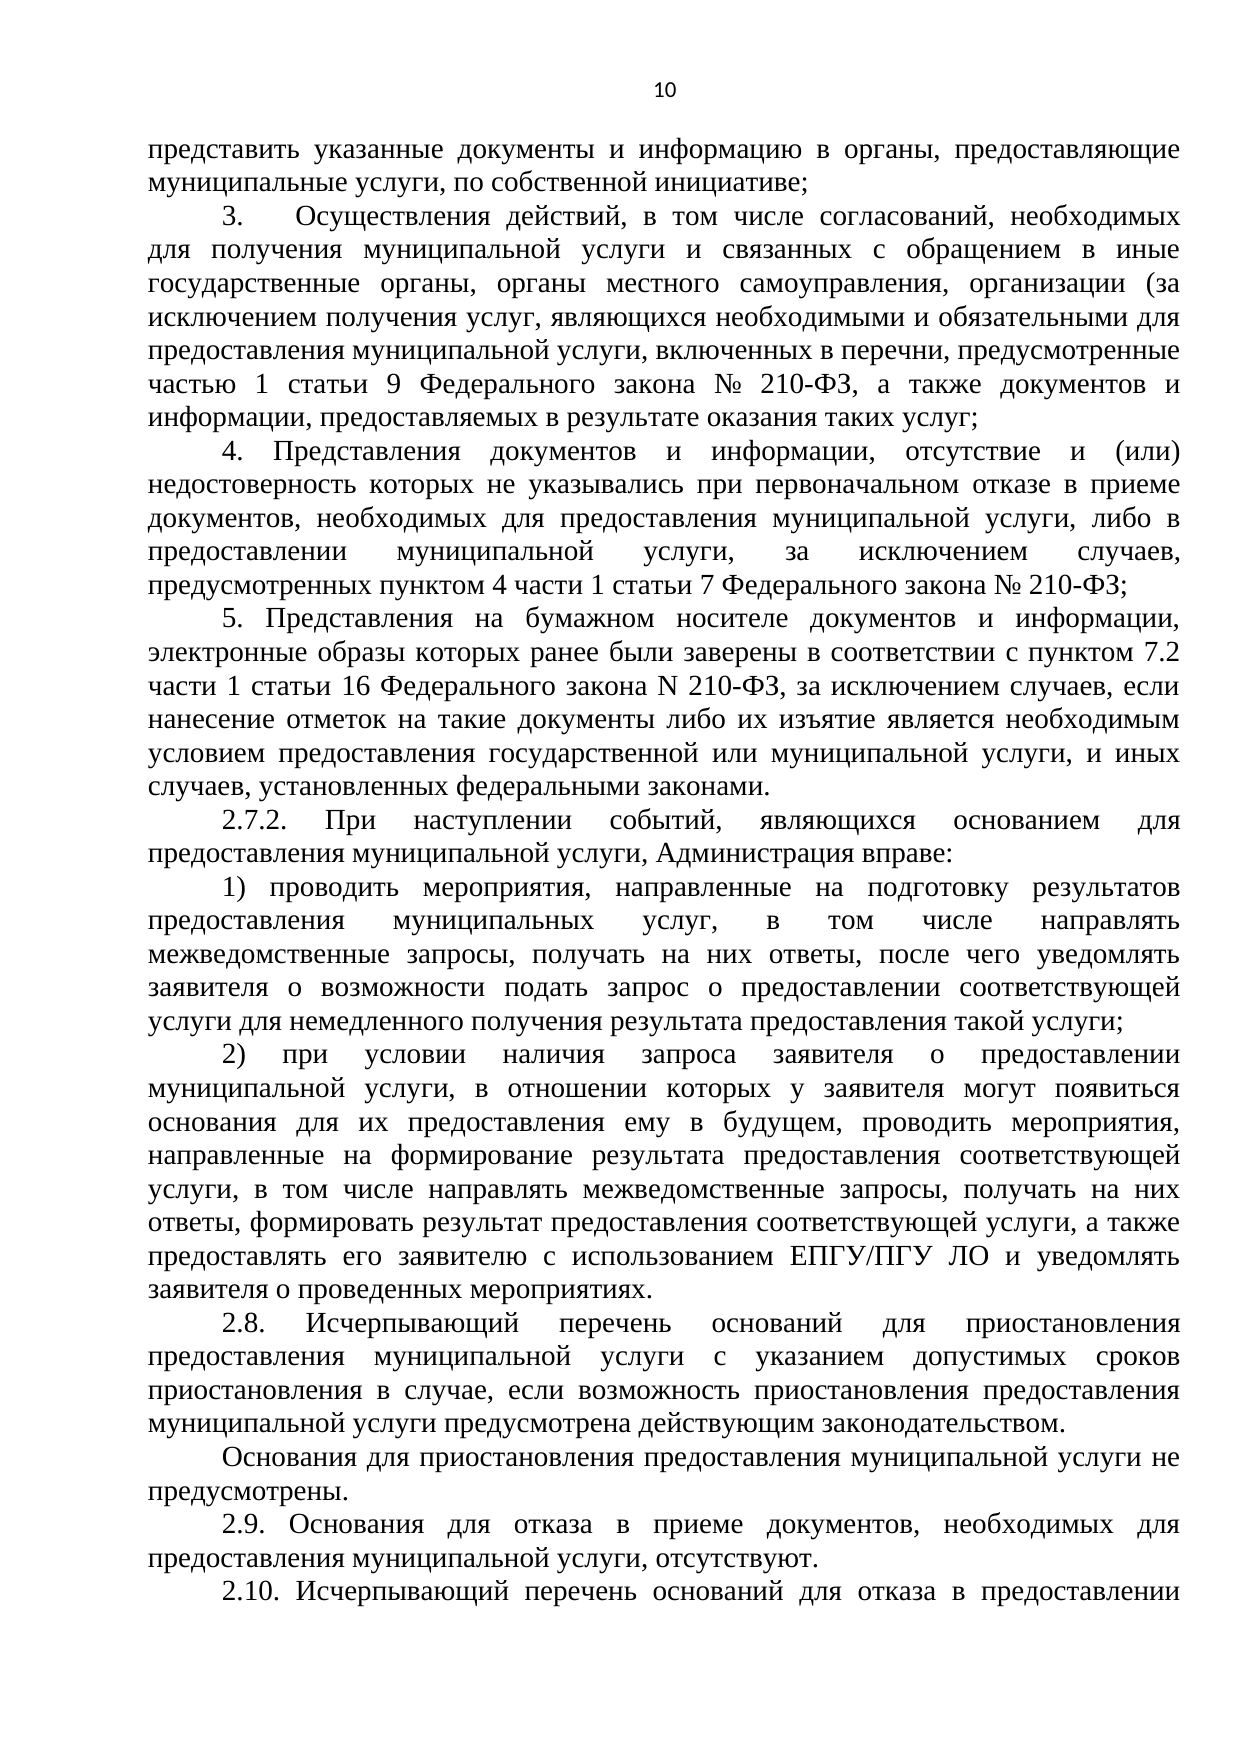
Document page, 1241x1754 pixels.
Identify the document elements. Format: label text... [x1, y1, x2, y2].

text Основания для приостановления предоставления муниципальной услуги не предусмотрены. [148, 1439, 1181, 1506]
text 1) проводить мероприятия, направленные на подготовку результатов предоставления муниципальных услуг, в том числе направлять межведомственные запросы, получать на них ответы, после чего уведомлять заявителя о возможности подать запрос о предоставлении соответствующей услуги для немедленного получения результата предоставления такой услуги; [148, 869, 1181, 1037]
text 2.8. Исчерпывающий перечень оснований для приостановления предоставления муниципальной услуги с указанием допустимых сроков приостановления в случае, если возможность приостановления предоставления муниципальной услуги предусмотрена действующим законодательством. [148, 1305, 1181, 1439]
text 4. Представления документов и информации, отсутствие и (или) недостоверность которых не указывались при первоначальном отказе в приеме документов, необходимых для предоставления муниципальной услуги, либо в предоставлении муниципальной услуги, за исключением случаев, предусмотренных пунктом 4 части 1 статьи 7 Федерального закона № 210-ФЗ; [148, 433, 1181, 601]
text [148, 1573, 1181, 1607]
text 2.7.2. При наступлении событий, являющихся основанием для предоставления муниципальной услуги, Администрация вправе: [148, 802, 1181, 869]
text 2) при условии наличия запроса заявителя о предоставлении муниципальной услуги, в отношении которых у заявителя могут появиться основания для их предоставления ему в будущем, проводить мероприятия, направленные на формирование результата предоставления соответствующей услуги, в том числе направлять межведомственные запросы, получать на них ответы, формировать результат предоставления соответствующей услуги, а также предоставлять его заявителю с использованием ЕПГУ/ПГУ ЛО и уведомлять заявителя о проведенных мероприятиях. [148, 1037, 1181, 1305]
text 5. Представления на бумажном носителе документов и информации, электронные образы которых ранее были заверены в соответствии с пунктом 7.2 части 1 статьи 16 Федерального закона N 210-ФЗ, за исключением случаев, если нанесение отметок на такие документы либо их изъятие является необходимым условием предоставления государственной или муниципальной услуги, и иных случаев, установленных федеральными законами. [148, 601, 1181, 802]
text 2.9. Основания для отказа в приеме документов, необходимых для предоставления муниципальной услуги, отсутствуют. [148, 1506, 1181, 1573]
text 3. Осуществления действий, в том числе согласований, необходимых для получения муниципальной услуги и связанных с обращением в иные государственные органы, органы местного самоуправления, организации (за исключением получения услуг, являющихся необходимыми и обязательными для предоставления муниципальной услуги, включенных в перечни, предусмотренные частью 1 статьи 9 Федерального закона № 210-ФЗ, а также документов и информации, предоставляемых в результате оказания таких услуг; [148, 198, 1181, 433]
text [148, 131, 1181, 198]
